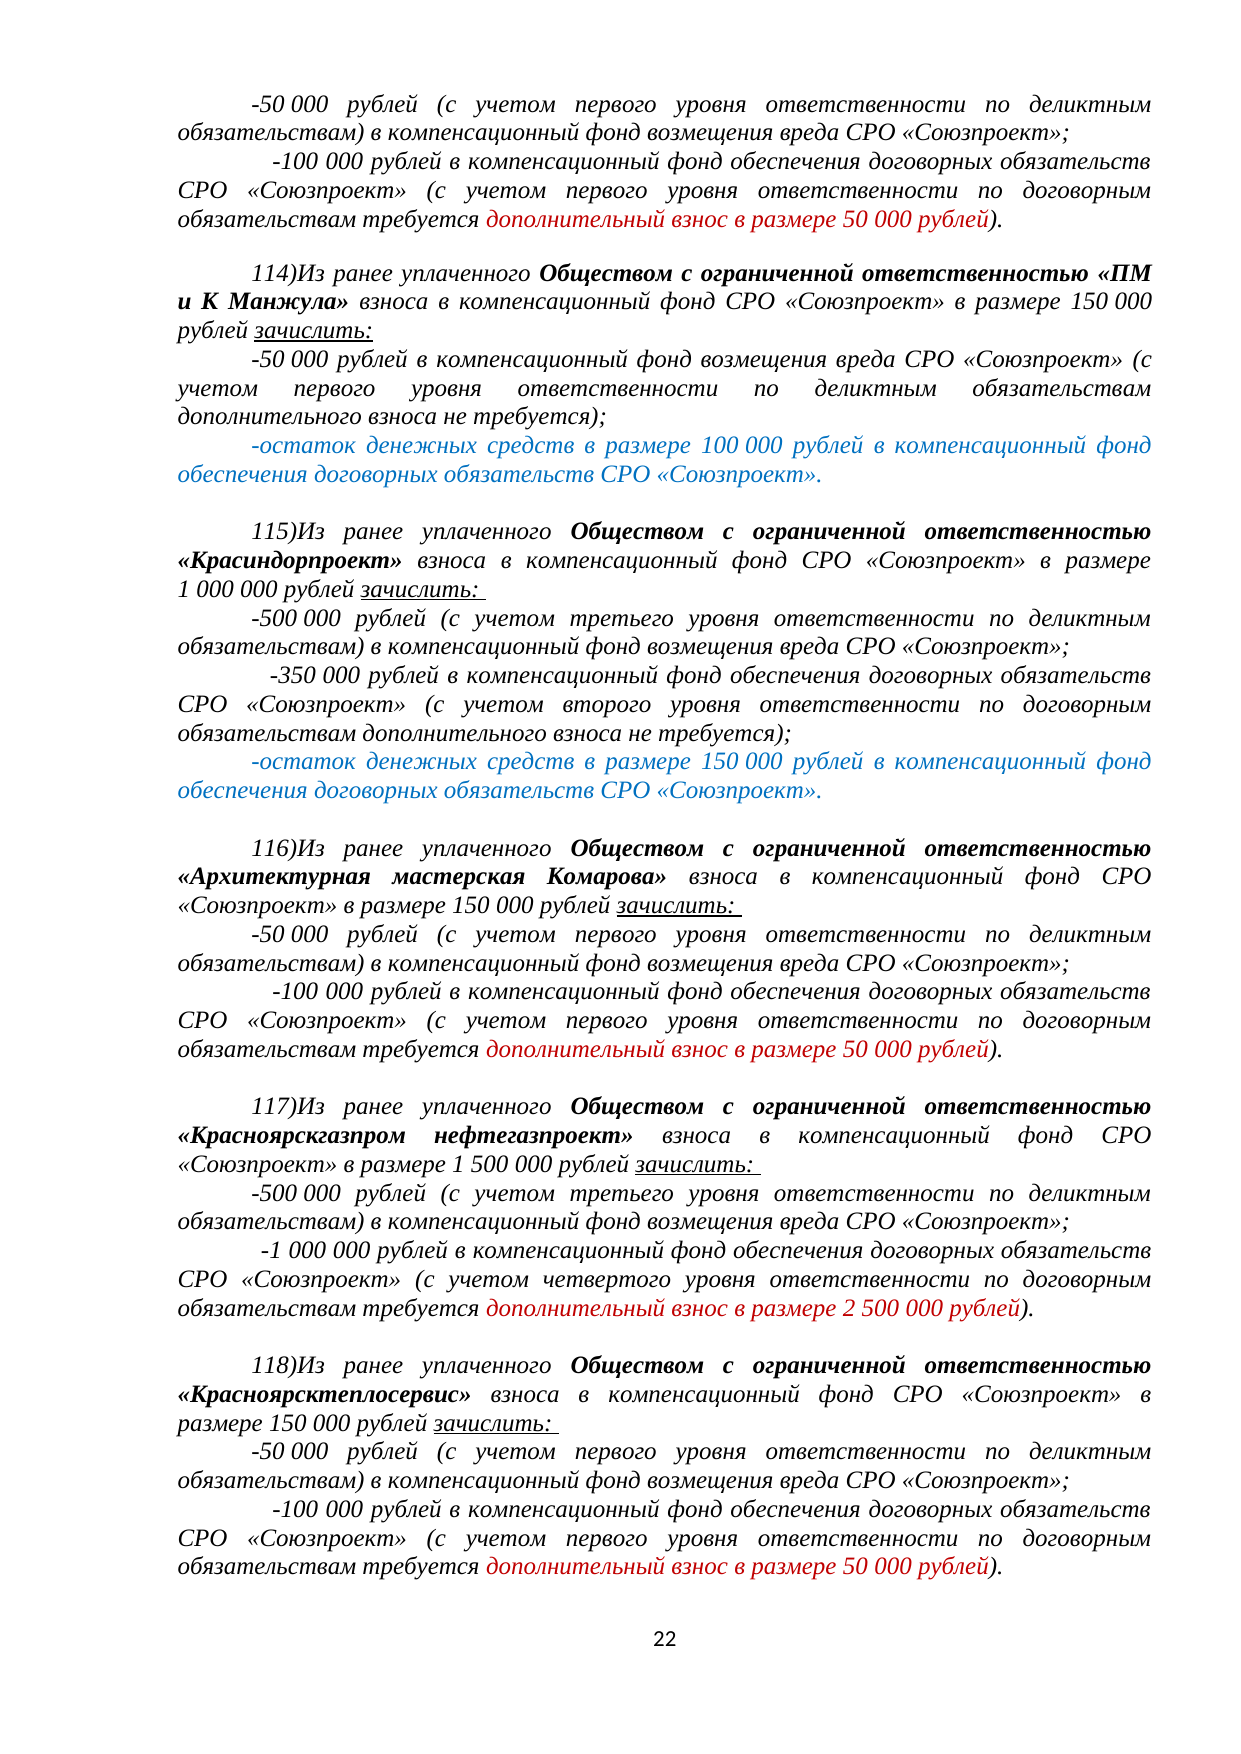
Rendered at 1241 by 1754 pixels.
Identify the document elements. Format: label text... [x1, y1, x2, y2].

text -50 000 рублей (с учетом первого уровня ответственности по деликтным обязательствам) в компенсационный фонд возмещения вреда СРО «Союзпроект»; [177, 1436, 1152, 1494]
text -1 000 000 рублей в компенсационный фонд обеспечения договорных обязательств СРО «Союзпроект» (с учетом четвертого уровня ответственности по договорным обязательствам требуется дополнительный взнос в размере 2 500 000 рублей). [177, 1235, 1152, 1321]
text -50 000 рублей (с учетом первого уровня ответственности по деликтным обязательствам) в компенсационный фонд возмещения вреда СРО «Союзпроект»; [177, 919, 1152, 976]
text -350 000 рублей в компенсационный фонд обеспечения договорных обязательств СРО «Союзпроект» (с учетом второго уровня ответственности по договорным обязательствам дополнительного взноса не требуется); [177, 660, 1152, 746]
text -500 000 рублей (с учетом третьего уровня ответственности по деликтным обязательствам) в компенсационный фонд возмещения вреда СРО «Союзпроект»; [177, 1178, 1152, 1235]
text 114)Из ранее уплаченного Обществом с ограниченной ответственностью «ПМ и К Манжула» взноса в компенсационный фонд СРО «Союзпроект» в размере 150 000 рублей зачислить: [177, 258, 1152, 344]
text -500 000 рублей (с учетом третьего уровня ответственности по деликтным обязательствам) в компенсационный фонд возмещения вреда СРО «Союзпроект»; [177, 603, 1152, 660]
text 118)Из ранее уплаченного Обществом с ограниченной ответственностью «Красноярсктеплосервис» взноса в компенсационный фонд СРО «Союзпроект» в размере 150 000 рублей зачислить: [177, 1350, 1152, 1436]
text -50 000 рублей (с учетом первого уровня ответственности по деликтным обязательствам) в компенсационный фонд возмещения вреда СРО «Союзпроект»; [177, 89, 1152, 146]
text -остаток денежных средств в размере 100 000 рублей в компенсационный фонд обеспечения договорных обязательств СРО «Союзпроект». [177, 430, 1152, 488]
text 117)Из ранее уплаченного Обществом с ограниченной ответственностью «Красноярскгазпром нефтегазпроект» взноса в компенсационный фонд СРО «Союзпроект» в размере 1 500 000 рублей зачислить: [177, 1091, 1152, 1178]
text 115)Из ранее уплаченного Обществом с ограниченной ответственностью «Красиндорпроект» взноса в компенсационный фонд СРО «Союзпроект» в размере 1 000 000 рублей зачислить: [177, 516, 1152, 603]
text -остаток денежных средств в размере 150 000 рублей в компенсационный фонд обеспечения договорных обязательств СРО «Союзпроект». [177, 746, 1152, 804]
text 116)Из ранее уплаченного Обществом с ограниченной ответственностью «Архитектурная мастерская Комарова» взноса в компенсационный фонд СРО «Союзпроект» в размере 150 000 рублей зачислить: [177, 833, 1152, 919]
